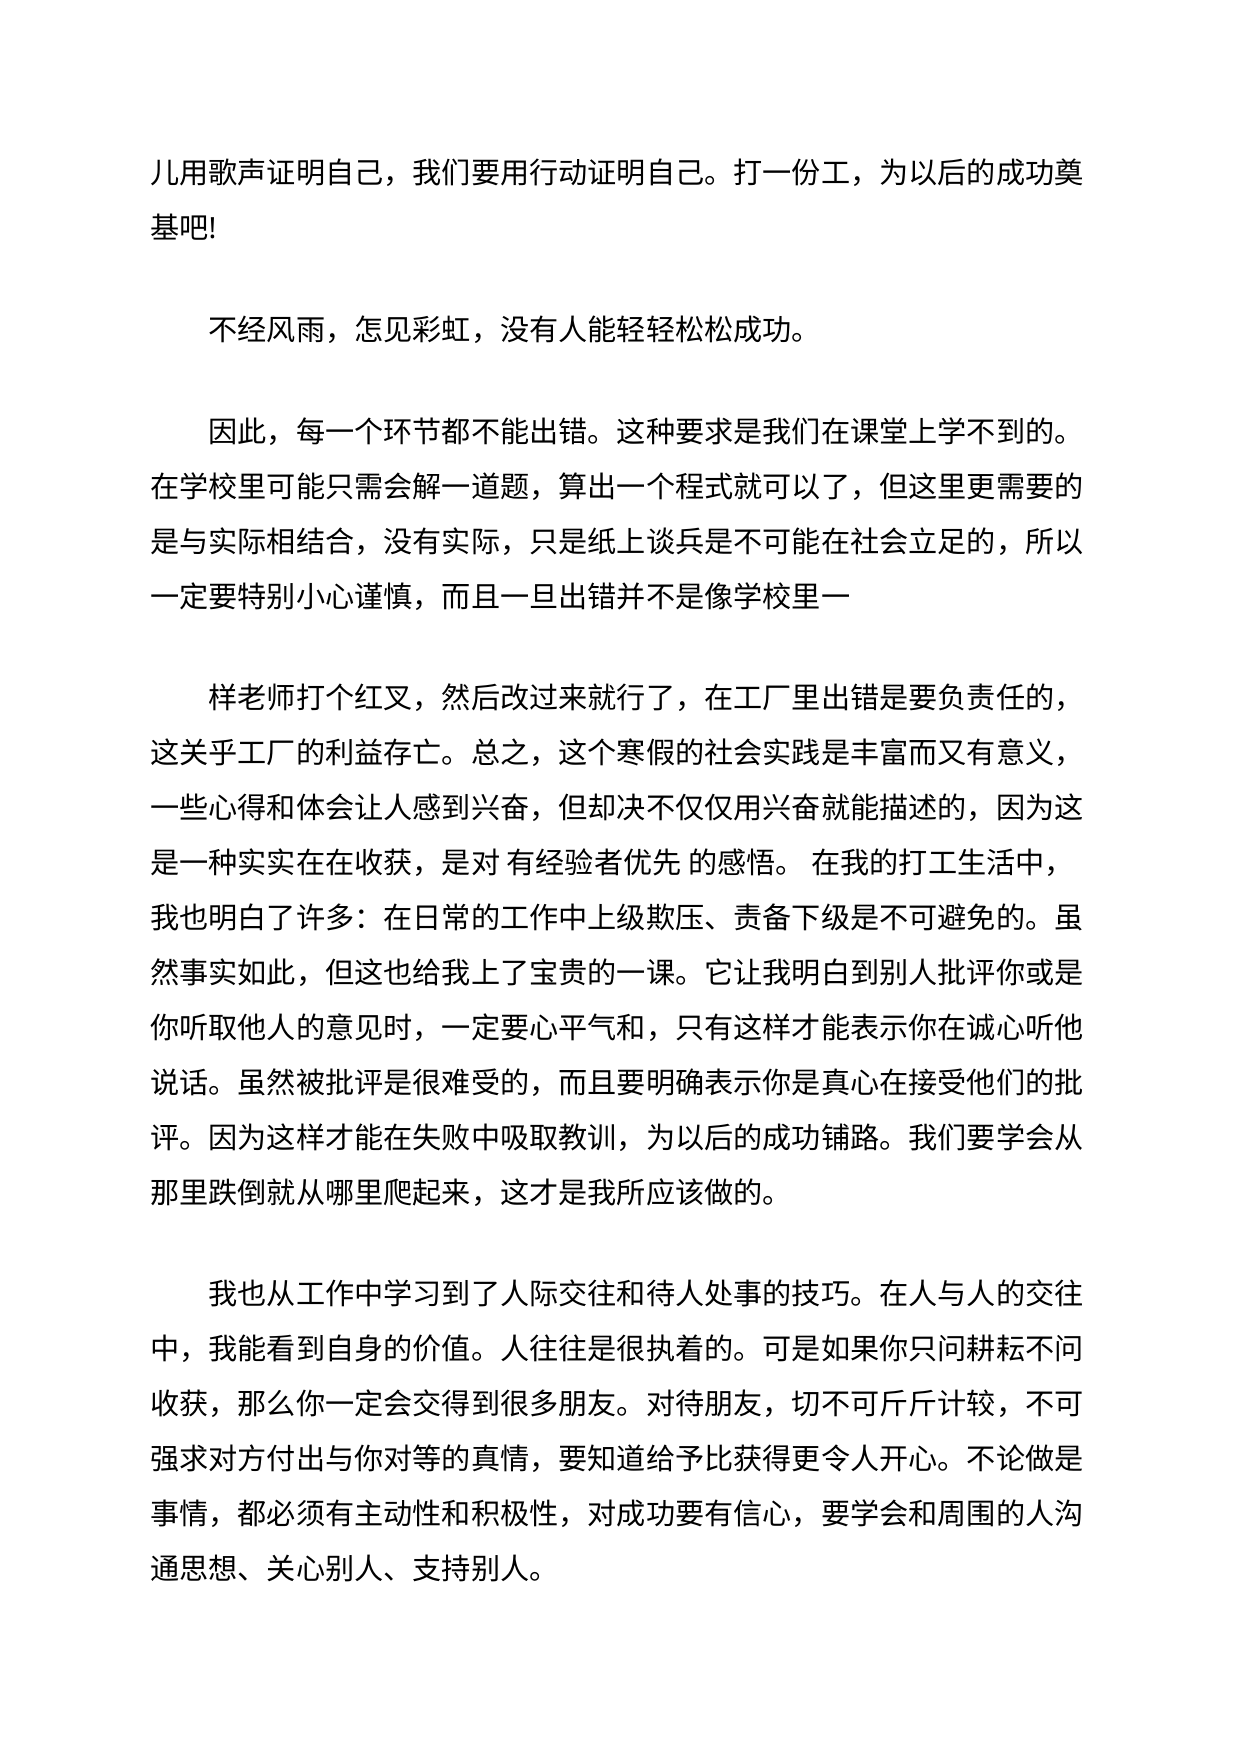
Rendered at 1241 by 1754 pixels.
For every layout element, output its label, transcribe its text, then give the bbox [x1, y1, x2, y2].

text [150, 150, 1090, 247]
text 样老师打个红叉，然后改过来就行了，在工厂里出错是要负责任的，这关乎工厂的利益存亡。总之，这个寒假的社会实践是丰富而又有意义，一些心得和体会让人感到兴奋，但却决不仅仅用兴奋就能描述的，因为这是一种实实在在收获，是对 有经验者优先 的感悟。 在我的打工生活中，我也明白了许多：在日常的工作中上级欺压、责备下级是不可避免的。虽然事实如此，但这也给我上了宝贵的一课。它让我明白到别人批评你或是你听取他人的意见时，一定要心平气和，只有这样才能表示你在诚心听他说话。虽然被批评是很难受的，而且要明确表示你是真心在接受他们的批评。因为这样才能在失败中吸取教训，为以后的成功铺路。我们要学会从那里跌倒就从哪里爬起来，这才是我所应该做的。 [150, 675, 1090, 1211]
text 因此，每一个环节都不能出错。这种要求是我们在课堂上学不到的。在学校里可能只需会解一道题，算出一个程式就可以了，但这里更需要的是与实际相结合，没有实际，只是纸上谈兵是不可能在社会立足的，所以一定要特别小心谨慎，而且一旦出错并不是像学校里一 [150, 409, 1090, 616]
text 我也从工作中学习到了人际交往和待人处事的技巧。在人与人的交往中，我能看到自身的价值。人往往是很执着的。可是如果你只问耕耘不问收获，那么你一定会交得到很多朋友。对待朋友，切不可斤斤计较，不可强求对方付出与你对等的真情，要知道给予比获得更令人开心。不论做是事情，都必须有主动性和积极性，对成功要有信心，要学会和周围的人沟通思想、关心别人、支持别人。 [150, 1271, 1090, 1588]
text 不经风雨，怎见彩虹，没有人能轻轻松松成功。 [150, 307, 1090, 349]
